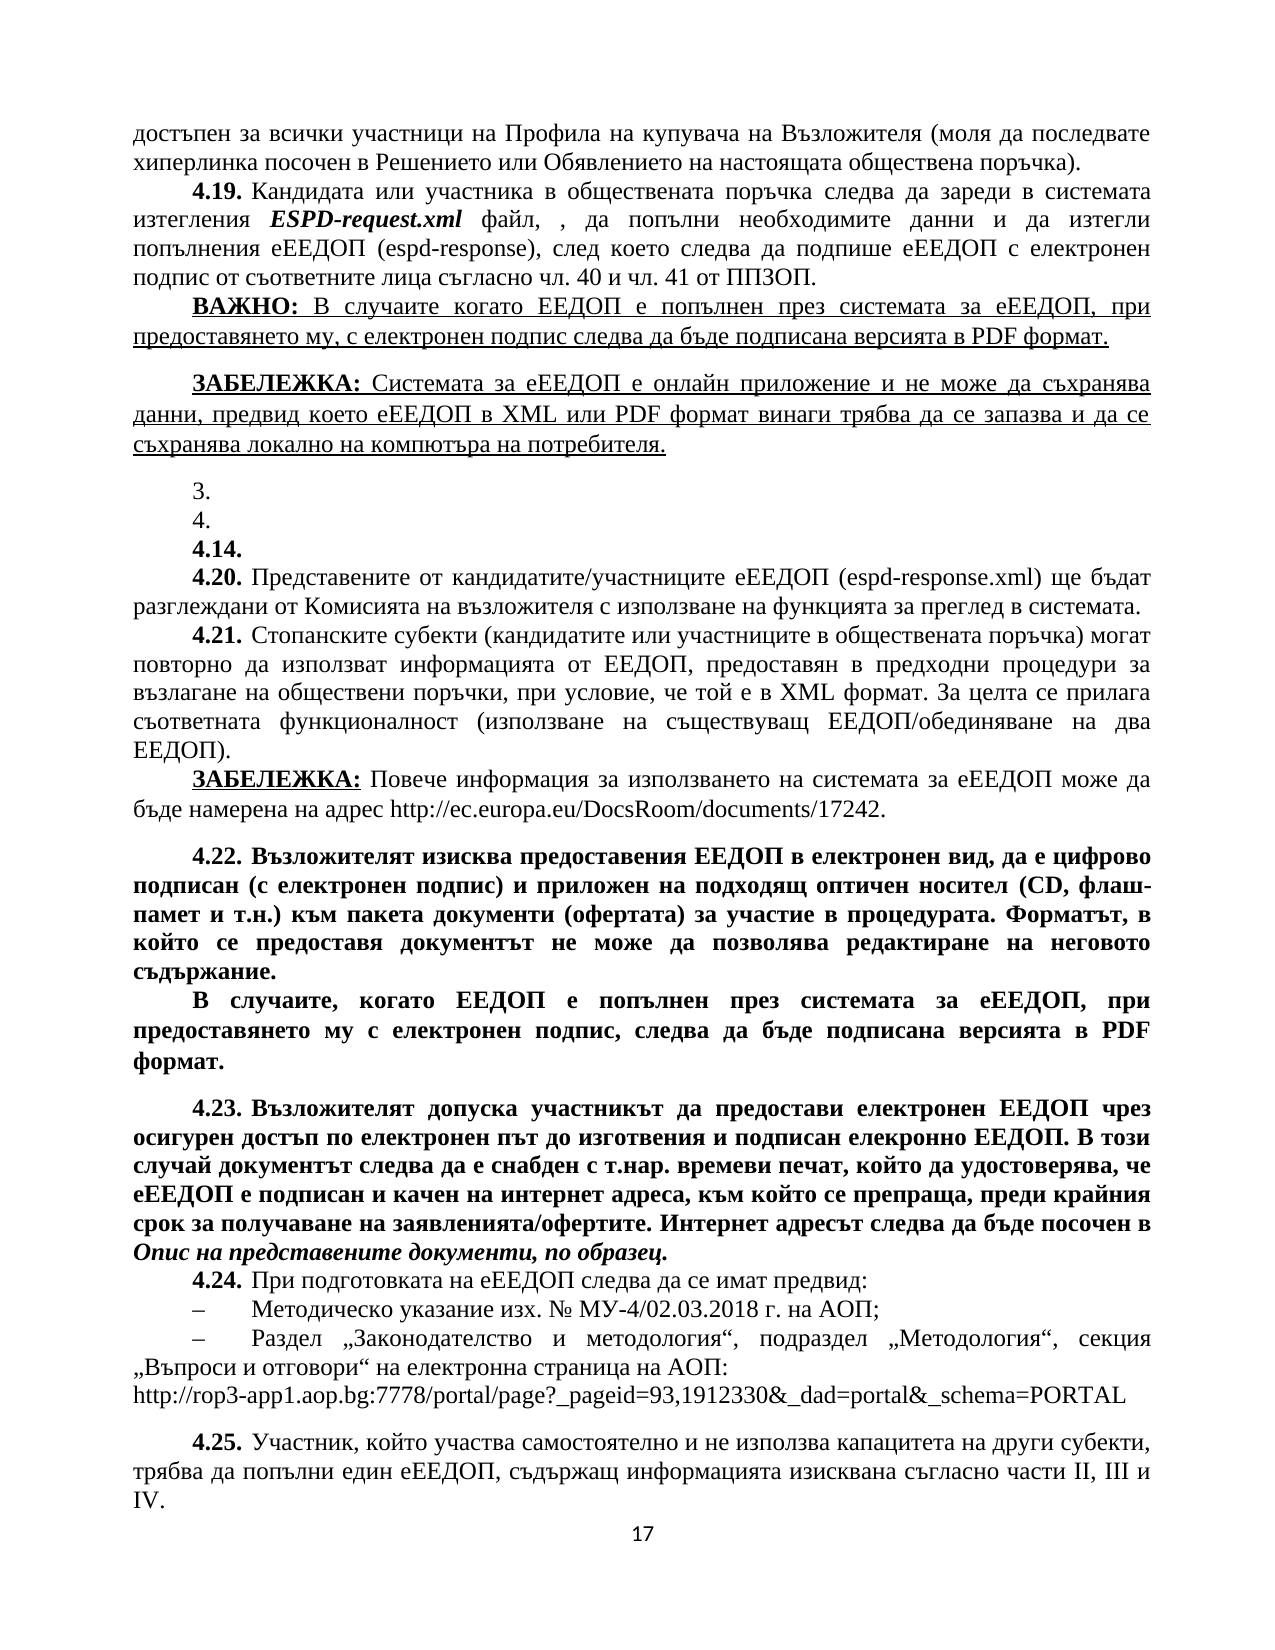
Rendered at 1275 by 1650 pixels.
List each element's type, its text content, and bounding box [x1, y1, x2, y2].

text http://rop3-app1.aop.bg:7778/portal/page?_pageid=93,1912330&_dad=portal&_schema=PORTAL [133, 1380, 1152, 1409]
list Участник, който участва самостоятелно и не използва капацитета на други субекти, трябва да попълни един еЕЕДОП, съдържащ информацията изисквана съгласно части II, III и IV. [133, 1427, 1152, 1514]
list Кандидата или участника в обществената поръчка следва да зареди в системата изтегления ESPD-request.xml файл, , да попълни необходимите данни и да изтегли попълнения еЕЕДОП (espd-response), след което следва да подпише еЕЕДОП с електронен подпис от съответните лица съгласно чл. 40 и чл. 41 от ППЗОП. [133, 176, 1152, 291]
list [133, 118, 1152, 176]
list Възложителят допуска участникът да предостави електронен ЕЕДОП чрез осигурен достъп по електронен път до изготвения и подписан елекронно ЕЕДОП. В този случай документът следва да е снабден с т.нар. времеви печат, който да удостоверява, че еЕЕДОП е подписан и качен на интернет адреса, към който се препраща, преди крайния срок за получаване на заявленията/офертите. Интернет адресът следва да бъде посочен в Опис на представените документи, по образец. [133, 1093, 1152, 1265]
text В случаите, когато ЕЕДОП е попълнен през системата за еЕЕДОП, при предоставянето му с електронен подпис, следва да бъде подписана версията в PDF формат. [133, 985, 1152, 1074]
list При подготовката на еЕЕДОП следва да се имат предвид: [133, 1265, 1152, 1294]
text ЗАБЕЛЕЖКА: Системата за еЕЕДОП е онлайн приложение и не може да съхранява данни, предвид което еЕЕДОП в XML или PDF формат винаги трябва да се запазва и да се съхранява локално на компютъра на потребителя. [133, 368, 1152, 458]
list Раздел „Законодателство и методология“, подраздел „Методология“, секция „Въпроси и отговори“ на електронна страница на АОП: [133, 1323, 1152, 1380]
list Методическо указание изх. № МУ-4/02.03.2018 г. на АОП; [133, 1294, 1152, 1323]
list Стопанските субекти (кандидатите или участниците в обществената поръчка) могат повторно да използват информацията от ЕЕДОП, предоставян в предходни процедури за възлагане на обществени поръчки, при условие, че той е в XML формат. За целта се прилага съответната функционалност (използване на съществуващ ЕЕДОП/обединяване на два ЕЕДОП). [133, 620, 1152, 764]
list Представените от кандидатите/участниците еЕЕДОП (espd-response.xml) ще бъдат разглеждани от Комисията на възложителя с използване на функцията за преглед в системата. [133, 562, 1152, 620]
list Възложителят изисква предоставения ЕЕДОП в електронен вид, да е цифрово подписан (с електронен подпис) и приложен на подходящ оптичен носител (CD, флаш-памет и т.н.) към пакета документи (офертата) за участие в процедурата. Форматът, в който се предоставя документът не може да позволява редактиране на неговото съдържание. [133, 841, 1152, 985]
text ЗАБЕЛЕЖКА: Повече информация за използването на системата за еЕЕДОП може да бъде намерена на адрес http://ec.europa.eu/DocsRoom/documents/17242. [133, 764, 1152, 823]
text ВАЖНО: В случаите когато ЕЕДОП е попълнен през системата за еЕЕДОП, при предоставянето му, с електронен подпис следва да бъде подписана версията в PDF формат. [133, 291, 1152, 350]
